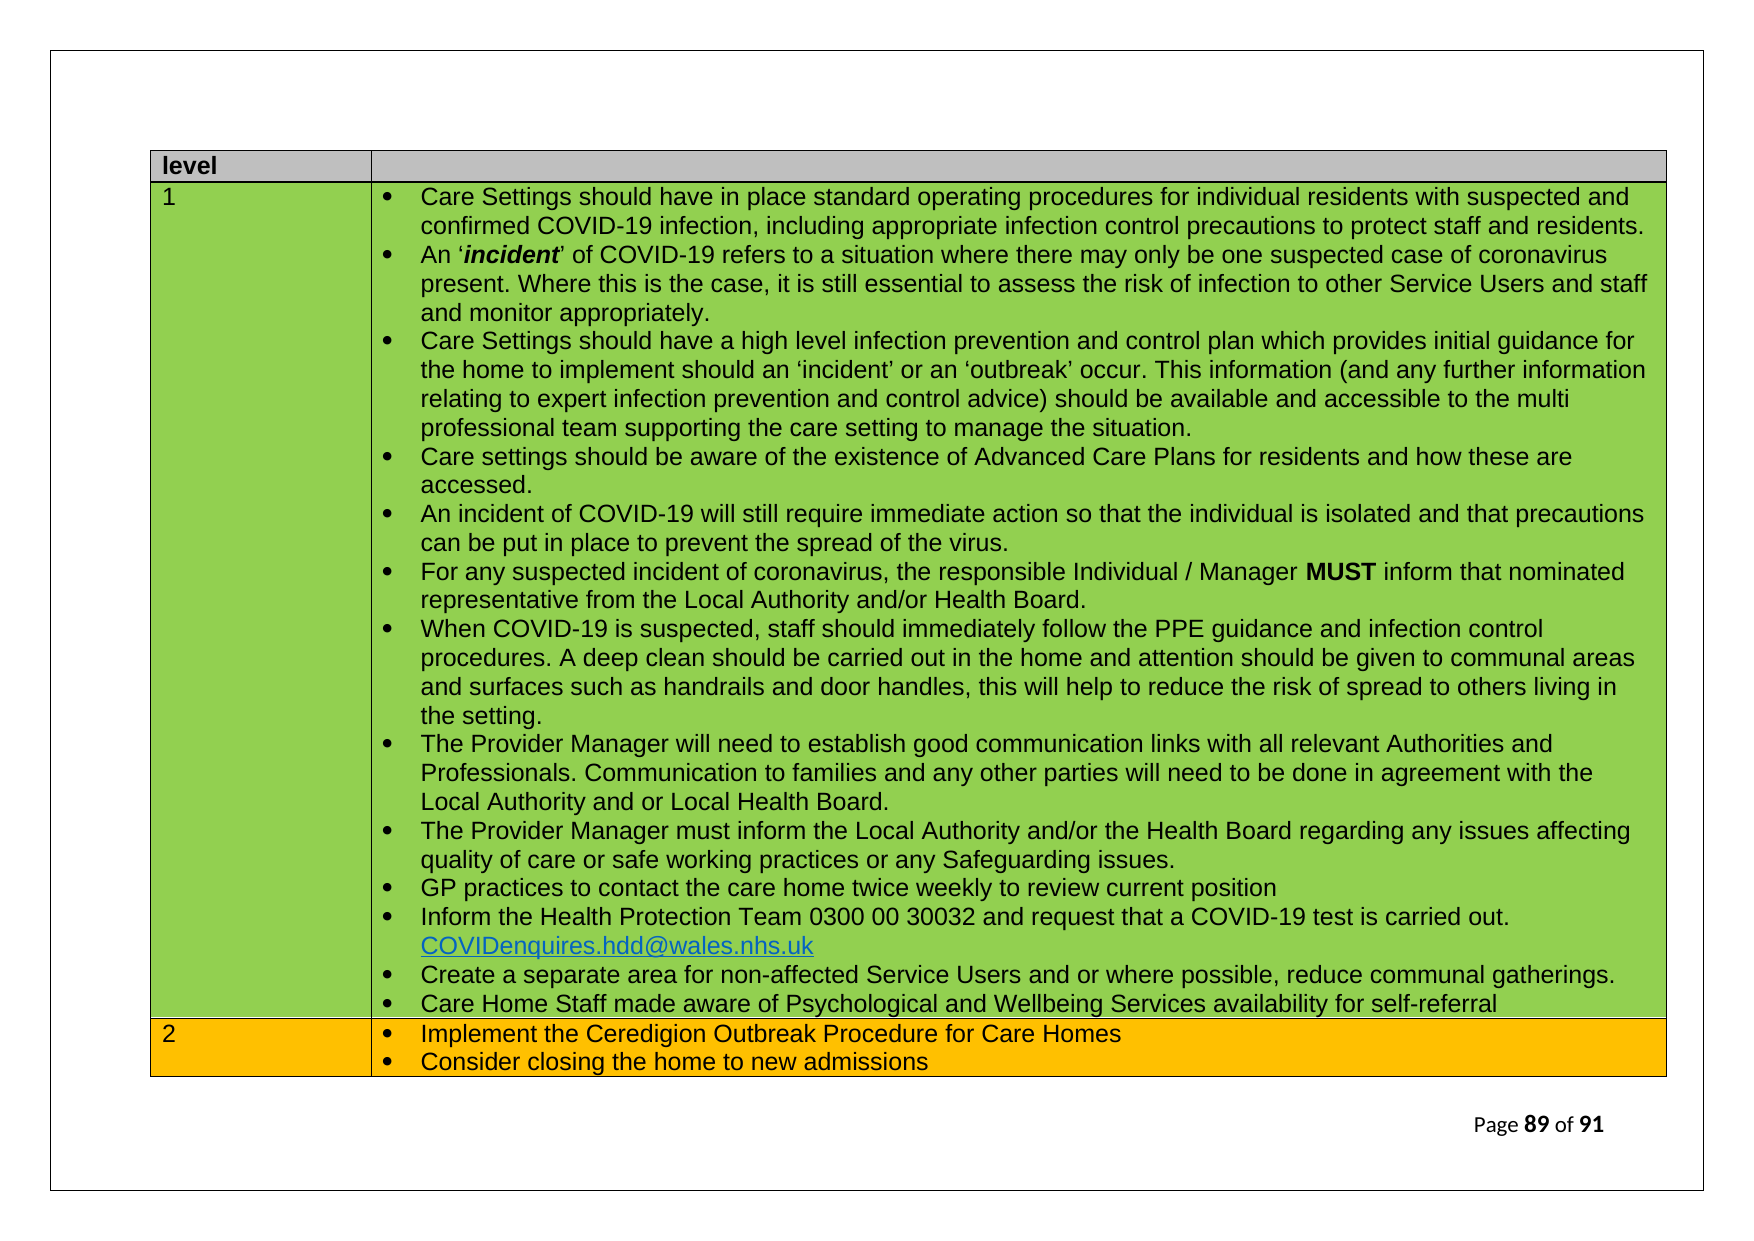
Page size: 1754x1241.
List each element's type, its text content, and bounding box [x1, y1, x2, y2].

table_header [151, 151, 371, 181]
table_cell 1 [151, 183, 371, 1017]
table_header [372, 151, 1666, 181]
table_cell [372, 1019, 1666, 1076]
table_cell 2 [151, 1019, 371, 1076]
table_cell Care Settings should have in place standard operating procedures for individual residents with suspected and confirmed COVID-19 infection, including appropriate infection control precautions to protect staff and residents. An ‘incident’ of COVID-19 refers to a situation where there may only be one suspected case of coronavirus present. Where this is the case, it is still essential to assess the risk of infection to other Service Users and staff and monitor appropriately. Care Settings should have a high level infection prevention and control plan which provides initial guidance for the home to implement should an ‘incident’ or an ‘outbreak’ occur. This information (and any further information relating to expert infection prevention and control advice) should be available and accessible to the multi professional team supporting the care setting to manage the situation. Care settings should be aware of the existence of Advanced Care Plans for residents and how these are accessed. An incident of COVID-19 will still require immediate action so that the individual is isolated and that precautions can be put in place to prevent the spread of the virus. For any suspected incident of coronavirus, the responsible Individual / Manager MUST inform that nominated representative from the Local Authority and/or Health Board. When COVID-19 is suspected, staff should immediately follow the PPE guidance and infection control procedures. A deep clean should be carried out in the home and attention should be given to communal areas and surfaces such as handrails and door handles, this will help to reduce the risk of spread to others living in the setting. The Provider Manager will need to establish good communication links with all relevant Authorities and Professionals. Communication to families and any other parties will need to be done in agreement with the Local Authority and or Local Health Board. The Provider Manager must inform the Local Authority and/or the Health Board regarding any issues affecting quality of care or safe working practices or any Safeguarding issues. GP practices to contact the care home twice weekly to review current position Inform the Health Protection Team 0300 00 30032 and request that a COVID-19 test is carried out. COVIDenquires.hdd@wales.nhs.uk Create a separate area for non-affected Service Users and or where possible, reduce communal gatherings. Care Home Staff made aware of Psychological and Wellbeing Services availability for self-referral [372, 183, 1666, 1017]
